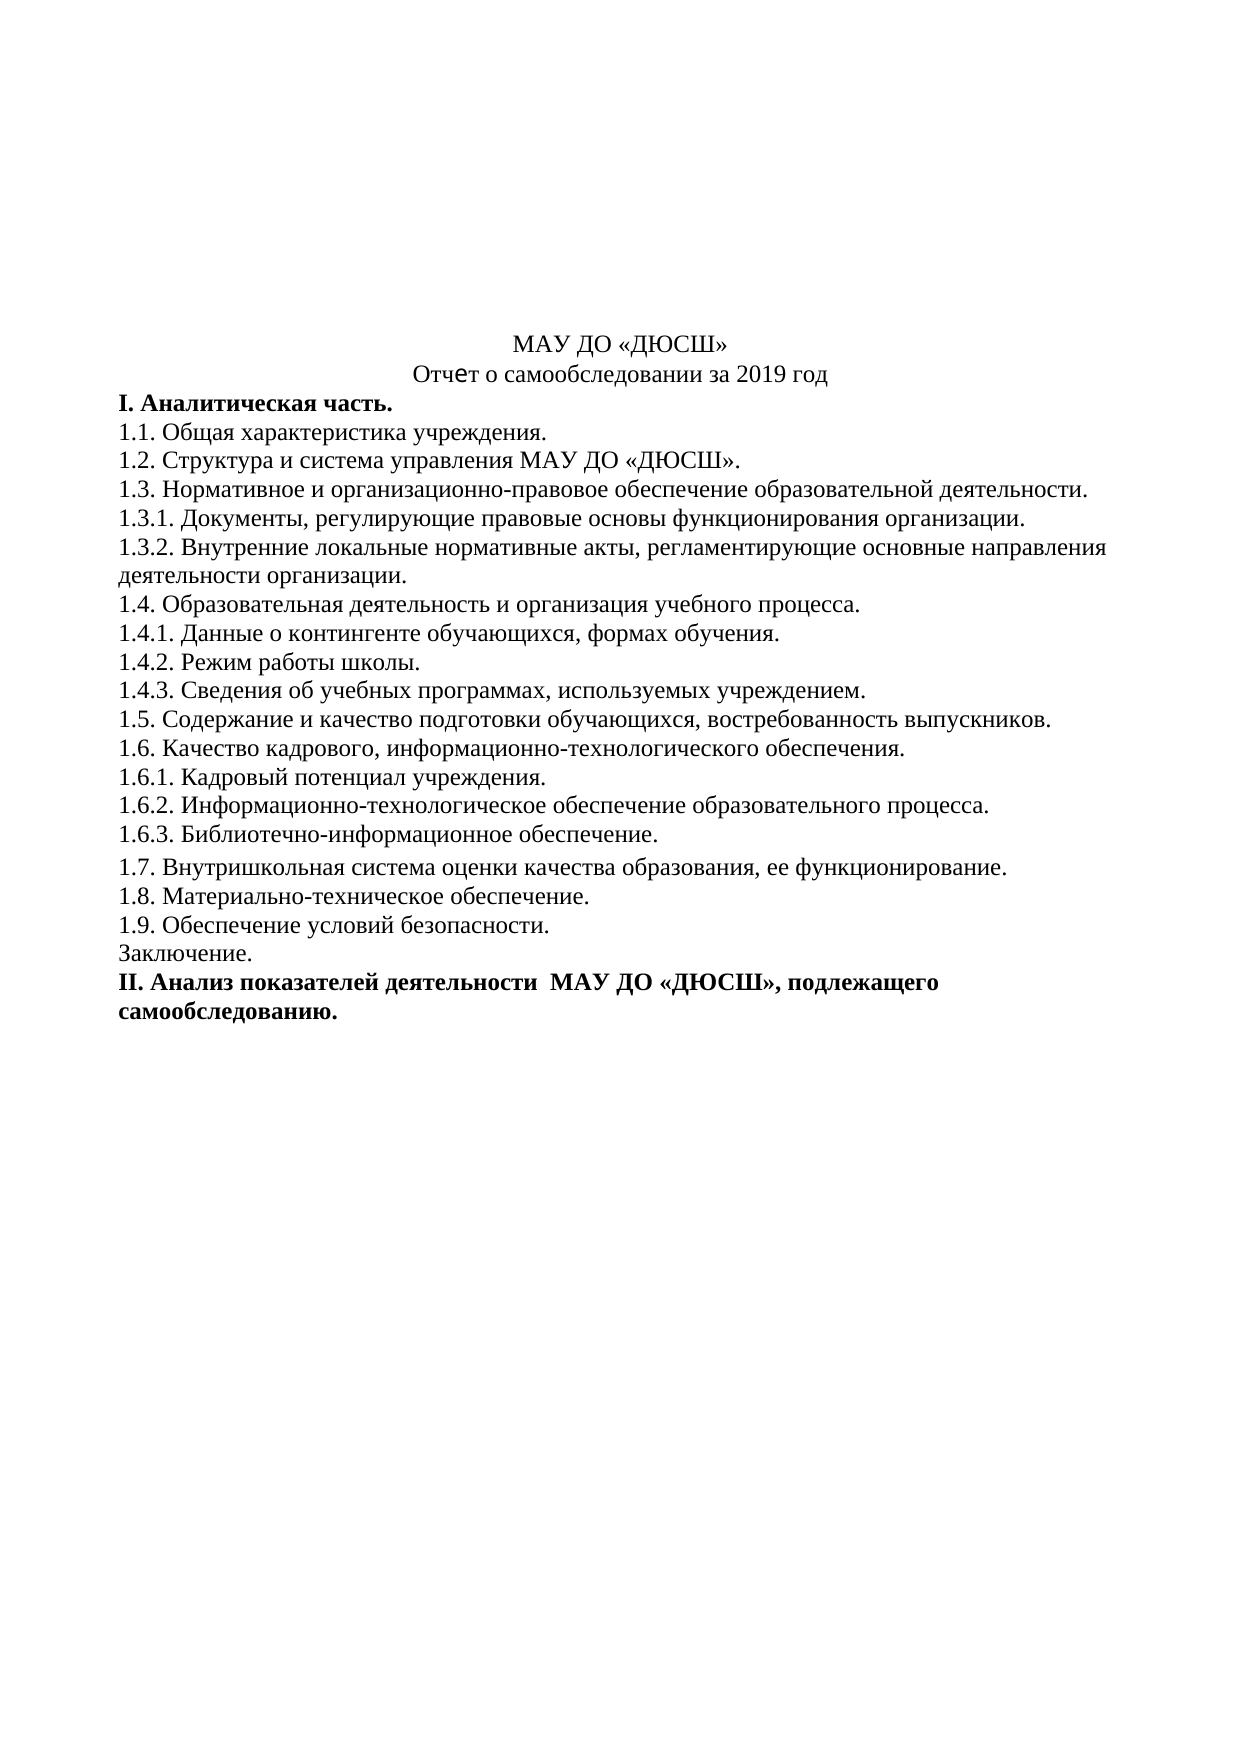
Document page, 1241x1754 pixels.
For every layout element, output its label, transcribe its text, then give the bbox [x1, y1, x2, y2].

text 1.4.2. Режим работы школы. [118, 647, 1122, 675]
text Отчет о самообследовании за 2019 год [118, 358, 1122, 388]
text 1.3.1. Документы, регулирующие правовые основы функционирования организации. [118, 503, 1122, 532]
text 1.6.1. Кадровый потенциал учреждения. [118, 762, 1122, 790]
text I. Аналитическая часть. [118, 388, 1122, 417]
text МАУ ДО «ДЮСШ» [118, 329, 1122, 358]
text 1.6.2. Информационно-технологическое обеспечение образовательного процесса. [118, 790, 1122, 819]
text 1.4. Образовательная деятельность и организация учебного процесса. [118, 589, 1122, 618]
text 1.4.3. Сведения об учебных программах, используемых учреждением. [118, 675, 1122, 704]
text деятельности организации. [118, 560, 1122, 589]
text 1.1. Общая характеристика учреждения. [118, 417, 1122, 445]
text 1.5. Содержание и качество подготовки обучающихся, востребованность выпускников. [118, 704, 1122, 733]
text 1.6. Качество кадрового, информационно-технологического обеспечения. [118, 733, 1122, 762]
text 1.3. Нормативное и организационно-правовое обеспечение образовательной деятельности. [118, 474, 1122, 503]
text 1.4.1. Данные о контингенте обучающихся, формах обучения. [118, 618, 1122, 647]
text 1.6.3. Библиотечно-информационное обеспечение. [118, 819, 1122, 848]
text 1.2. Структура и система управления МАУ ДО «ДЮСШ». [118, 445, 1122, 474]
text II. Анализ показателей деятельности МАУ ДО «ДЮСШ», подлежащего самообследованию. [118, 967, 1122, 1025]
text Заключение. [118, 938, 1122, 967]
text 1.7. Внутришкольная система оценки качества образования, ее функционирование. [118, 852, 1122, 881]
text 1.8. Материально-техническое обеспечение. [118, 881, 1122, 910]
text 1.3.2. Внутренние локальные нормативные акты, регламентирующие основные направления [118, 532, 1122, 560]
text 1.9. Обеспечение условий безопасности. [118, 910, 1122, 938]
